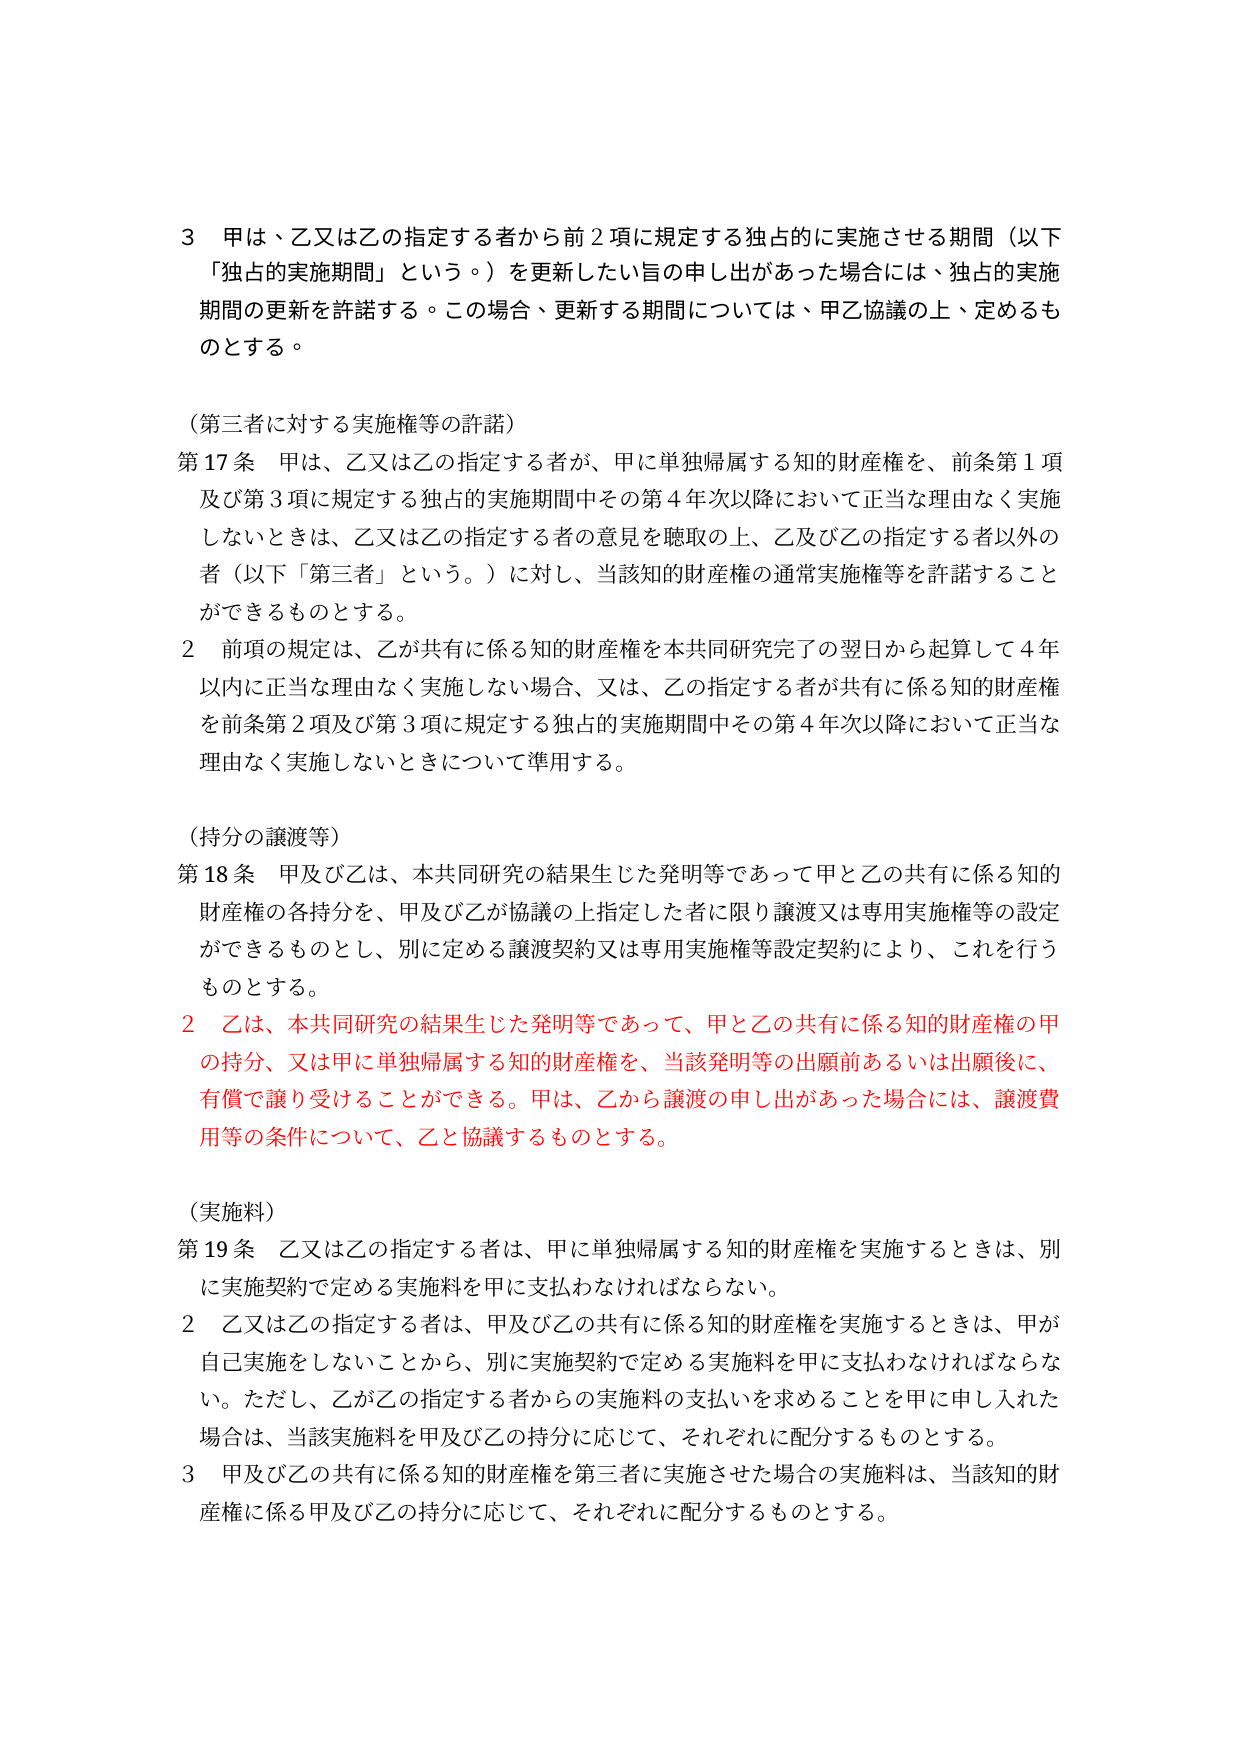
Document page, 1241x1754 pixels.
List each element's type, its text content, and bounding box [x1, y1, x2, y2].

text ３ 甲及び乙の共有に係る知的財産権を第三者に実施させた場合の実施料は、当該知的財産権に係る甲及び乙の持分に応じて、それぞれに配分するものとする。 [177, 1454, 1063, 1529]
text ２ 乙又は乙の指定する者は、甲及び乙の共有に係る知的財産権を実施するときは、甲が自己実施をしないことから、別に実施契約で定める実施料を甲に支払わなければならない。ただし、乙が乙の指定する者からの実施料の支払いを求めることを甲に申し入れた場合は、当該実施料を甲及び乙の持分に応じて、それぞれに配分するものとする。 [177, 1304, 1063, 1454]
text （第三者に対する実施権等の許諾） [177, 404, 1063, 442]
text ２ 前項の規定は、乙が共有に係る知的財産権を本共同研究完了の翌日から起算して４年以内に正当な理由なく実施しない場合、又は、乙の指定する者が共有に係る知的財産権を前条第２項及び第３項に規定する独占的実施期間中その第４年次以降において正当な理由なく実施しないときについて準用する。 [177, 629, 1063, 779]
text 第19条 乙又は乙の指定する者は、甲に単独帰属する知的財産権を実施するときは、別に実施契約で定める実施料を甲に支払わなければならない。 [177, 1229, 1063, 1304]
text 第18条 甲及び乙は、本共同研究の結果生じた発明等であって甲と乙の共有に係る知的財産権の各持分を、甲及び乙が協議の上指定した者に限り譲渡又は専用実施権等の設定ができるものとし、別に定める譲渡契約又は専用実施権等設定契約により、これを行うものとする。 [177, 854, 1063, 1004]
text ３ 甲は、乙又は乙の指定する者から前２項に規定する独占的に実施させる期間（以下「独占的実施期間」という。）を更新したい旨の申し出があった場合には、独占的実施期間の更新を許諾する。この場合、更新する期間については、甲乙協議の上、定めるものとする。 [177, 217, 1063, 367]
text 第17条 甲は、乙又は乙の指定する者が、甲に単独帰属する知的財産権を、前条第１項及び第３項に規定する独占的実施期間中その第４年次以降において正当な理由なく実施しないときは、乙又は乙の指定する者の意見を聴取の上、乙及び乙の指定する者以外の者（以下「第三者」という。）に対し、当該知的財産権の通常実施権等を許諾することができるものとする。 [177, 442, 1063, 629]
text ２ 乙は、本共同研究の結果生じた発明等であって、甲と乙の共有に係る知的財産権の甲の持分、又は甲に単独帰属する知的財産権を、当該発明等の出願前あるいは出願後に、有償で譲り受けることができる。甲は、乙から譲渡の申し出があった場合には、譲渡費用等の条件について、乙と協議するものとする。 [177, 1004, 1063, 1154]
text （実施料） [177, 1192, 1063, 1229]
text （持分の譲渡等） [177, 817, 1063, 854]
